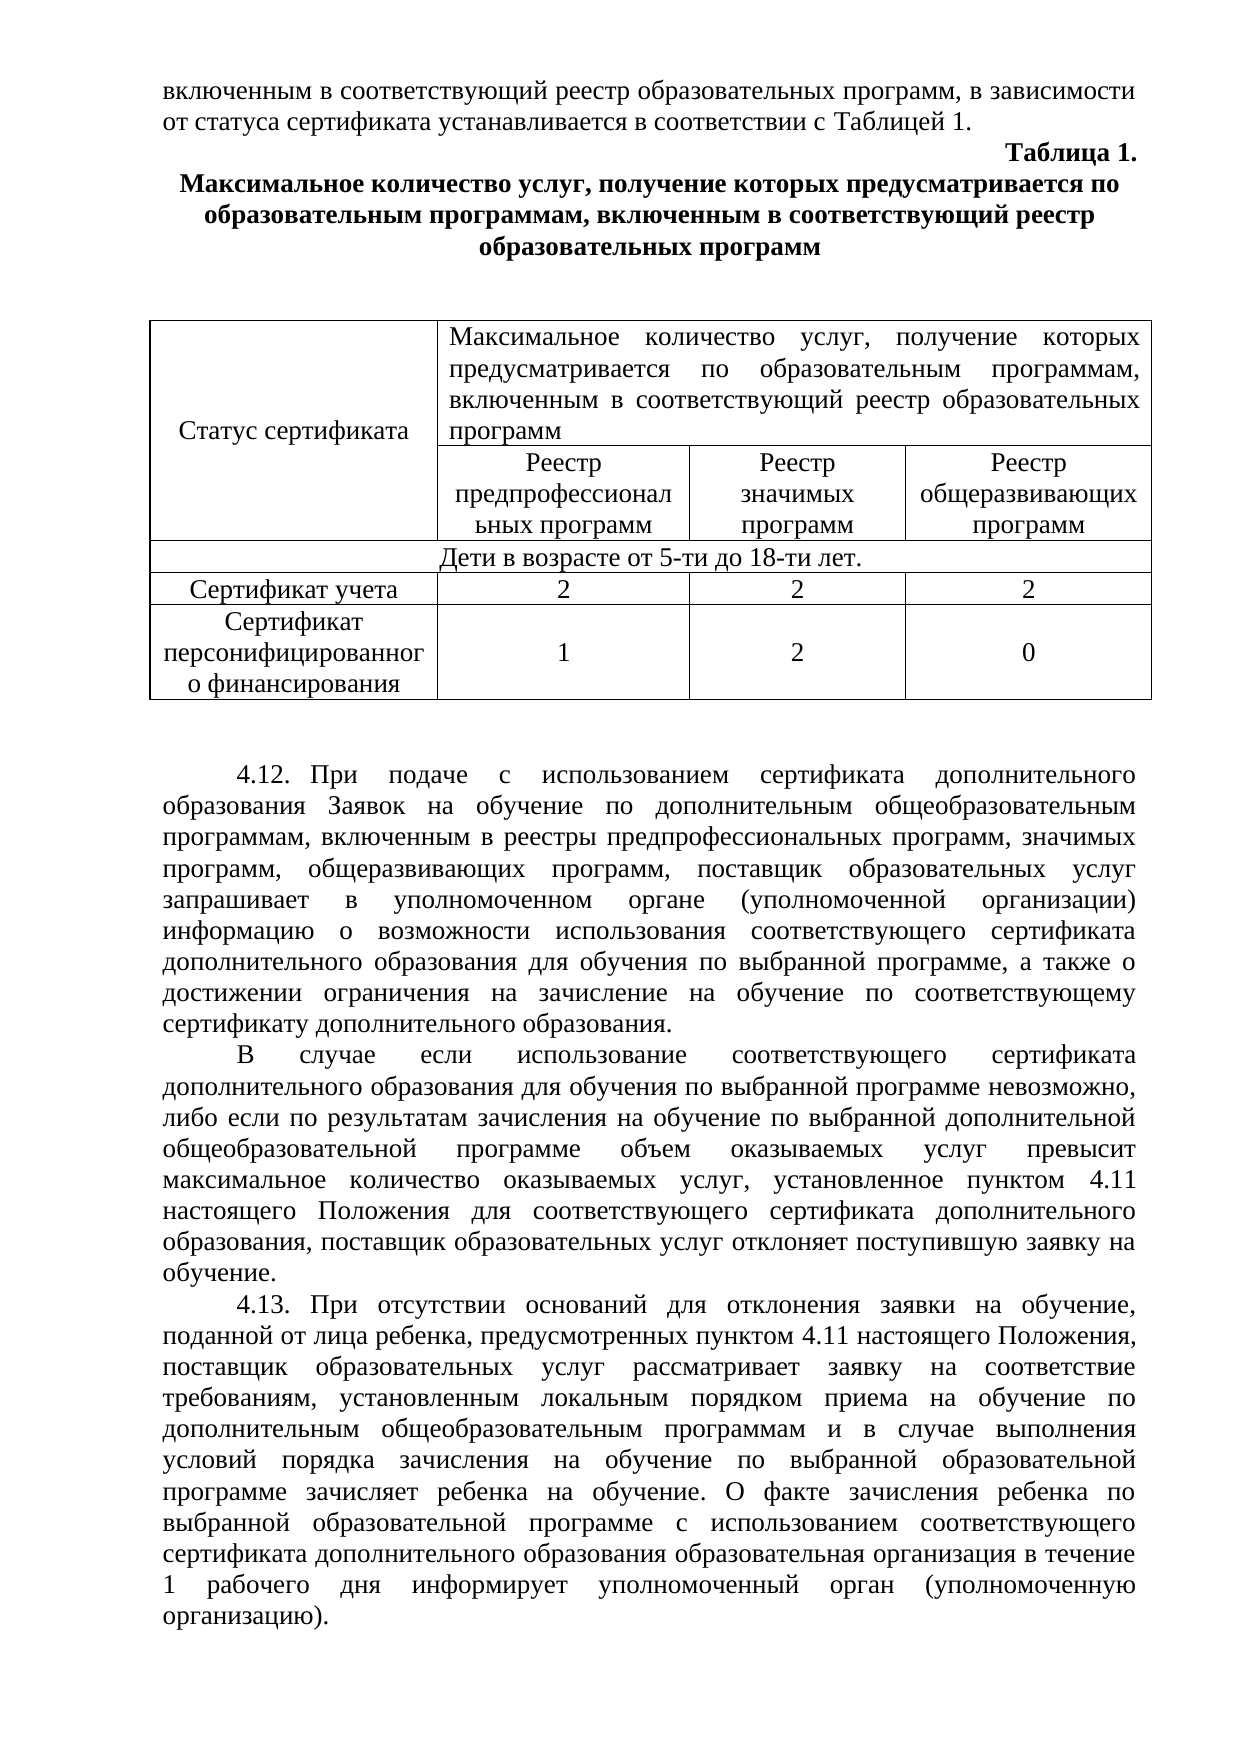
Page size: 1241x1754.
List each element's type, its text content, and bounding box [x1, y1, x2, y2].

table_cell Сертификат персонифицированного финансирования [151, 605, 437, 698]
table_cell Сертификат учета [151, 573, 437, 604]
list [162, 74, 1137, 136]
table_cell 2 [438, 573, 689, 604]
table_cell Дети в возрасте от 5-ти до 18-ти лет. [151, 541, 1151, 572]
table_cell 2 [690, 605, 905, 698]
table_cell Реестр общеразвивающих программ [906, 446, 1151, 539]
text Максимальное количество услуг, получение которых предусматривается по образовательным программам, включенным в соответствующий реестр образовательных программ [162, 167, 1137, 261]
list При подаче с использованием сертификата дополнительного образования Заявок на обучение по дополнительным общеобразовательным программам, включенным в реестры предпрофессиональных программ, значимых программ, общеразвивающих программ, поставщик образовательных услуг запрашивает в уполномоченном органе (уполномоченной организации) информацию о возможности использования соответствующего сертификата дополнительного образования для обучения по выбранной программе, а также о достижении ограничения на зачисление на обучение по соответствующему сертификату дополнительного образования. [162, 758, 1137, 1038]
table_cell Реестр значимых программ [690, 446, 905, 539]
text Таблица 1. [200, 136, 1137, 167]
table_header Статус сертификата [151, 321, 437, 539]
table_cell Реестр предпрофессиональных программ [438, 446, 689, 539]
table_cell 1 [438, 605, 689, 698]
table_cell 0 [906, 605, 1151, 698]
table_header Максимальное количество услуг, получение которых предусматривается по образовательным программам, включенным в соответствующий реестр образовательных программ [438, 321, 1151, 445]
table_cell 2 [906, 573, 1151, 604]
table_cell 2 [690, 573, 905, 604]
